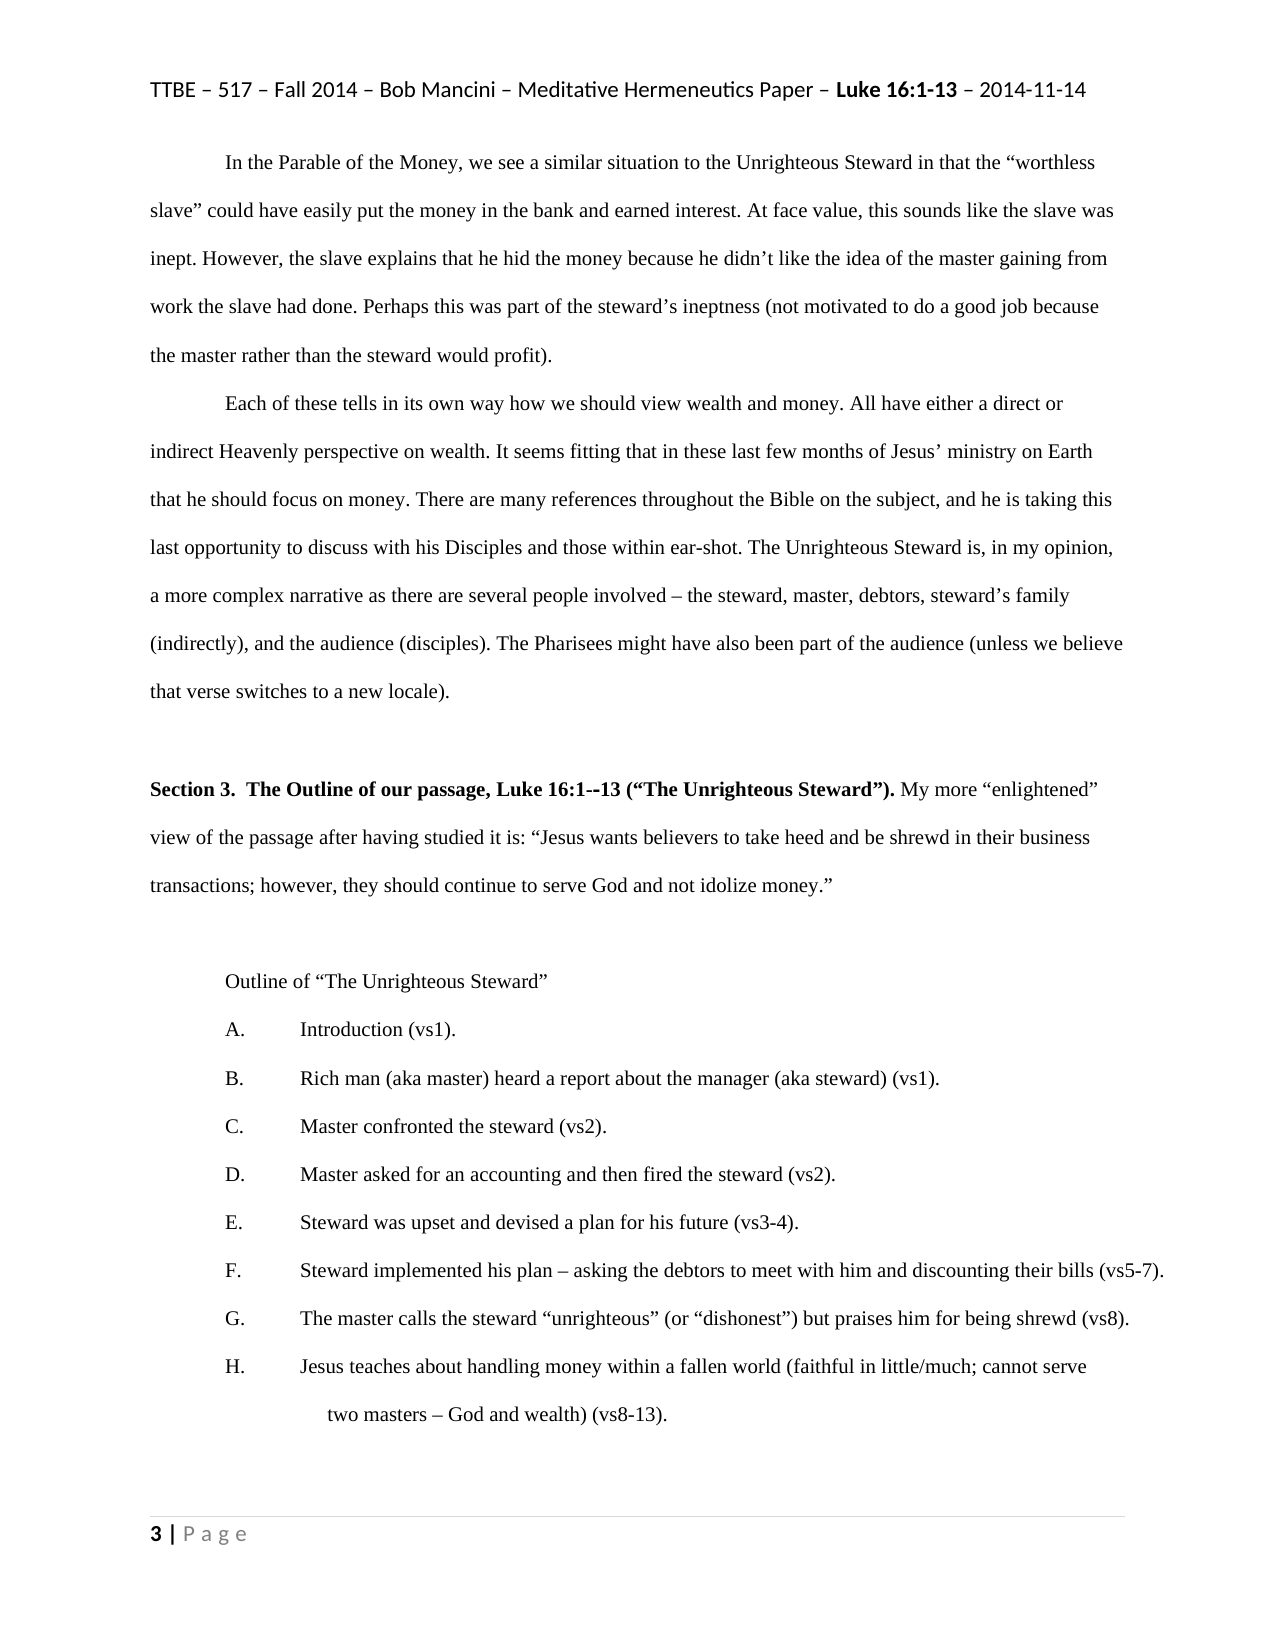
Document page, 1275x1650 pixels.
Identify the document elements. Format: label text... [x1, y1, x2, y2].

list Master asked for an accounting and then fired the steward (vs2). [150, 1162, 1125, 1186]
text Each of these tells in its own way how we should view wealth and money. All have either a direct or indirect Heavenly perspective on wealth. It seems fitting that in these last few months of Jesus’ ministry on Earth that he should focus on money. There are many references throughout the Bible on the subject, and he is taking this last opportunity to discuss with his Disciples and those within ear-shot. The Unrighteous Steward is, in my opinion, a more complex narrative as there are several people involved – the steward, master, debtors, steward’s family (indirectly), and the audience (disciples). The Pharisees might have also been part of the audience (unless we believe that verse switches to a new locale). [150, 391, 1125, 703]
list Steward implemented his plan – asking the debtors to meet with him and discounting their bills (vs5-7). [150, 1258, 1172, 1282]
list Steward was upset and devised a plan for his future (vs3-4). [150, 1210, 1125, 1234]
text Section 3. The Outline of our passage, Luke 16:1-­‐13 (“The Unrighteous Steward”). My more “enlightened” view of the passage after having studied it is: “Jesus wants believers to take heed and be shrewd in their business transactions; however, they should continue to serve God and not idolize money.” [150, 776, 1125, 897]
text In the Parable of the Money, we see a similar situation to the Unrighteous Steward in that the “worthless slave” could have easily put the money in the bank and earned interest. At face value, this sounds like the slave was inept. However, the slave explains that he hid the money because he didn’t like the idea of the master gaining from work the slave had done. Perhaps this was part of the steward’s ineptness (not motivated to do a good job because the master rather than the steward would profit). [150, 150, 1125, 367]
list Master confronted the steward (vs2). [150, 1114, 1125, 1138]
list Introduction (vs1). [150, 1017, 1125, 1041]
list Rich man (aka master) heard a report about the manager (aka steward) (vs1). [150, 1066, 1125, 1089]
list The master calls the steward “unrighteous” (or “dishonest”) but praises him for being shrewd (vs8). [150, 1306, 1153, 1330]
text Outline of “The Unrighteous Steward” [150, 969, 1125, 993]
list Jesus teaches about handling money within a fallen world (faithful in little/much; cannot serve two masters – God and wealth) (vs8-13). [150, 1354, 1125, 1426]
